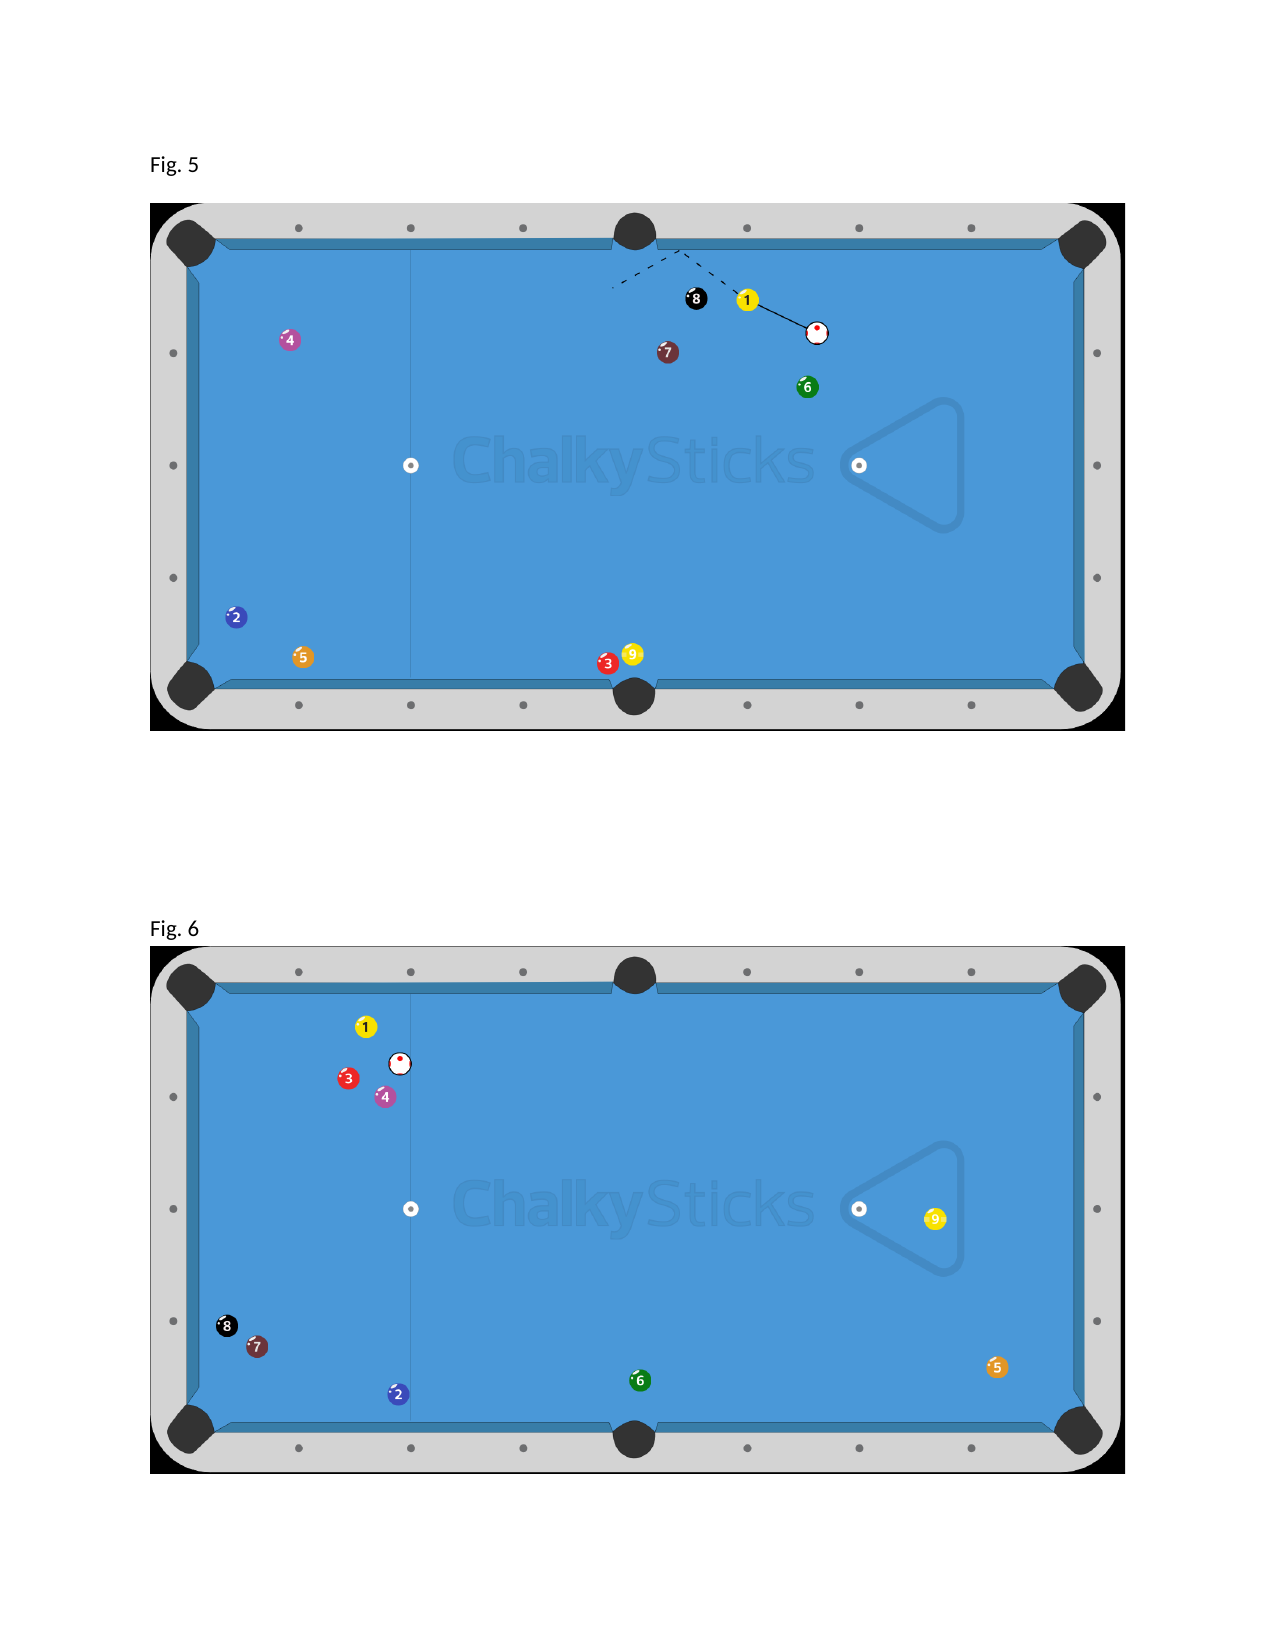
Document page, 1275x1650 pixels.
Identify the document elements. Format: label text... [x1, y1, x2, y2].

text Fig. 6 [150, 914, 1125, 946]
picture [150, 946, 1125, 1474]
text Fig. 5 [150, 150, 1125, 178]
picture [150, 203, 1125, 731]
